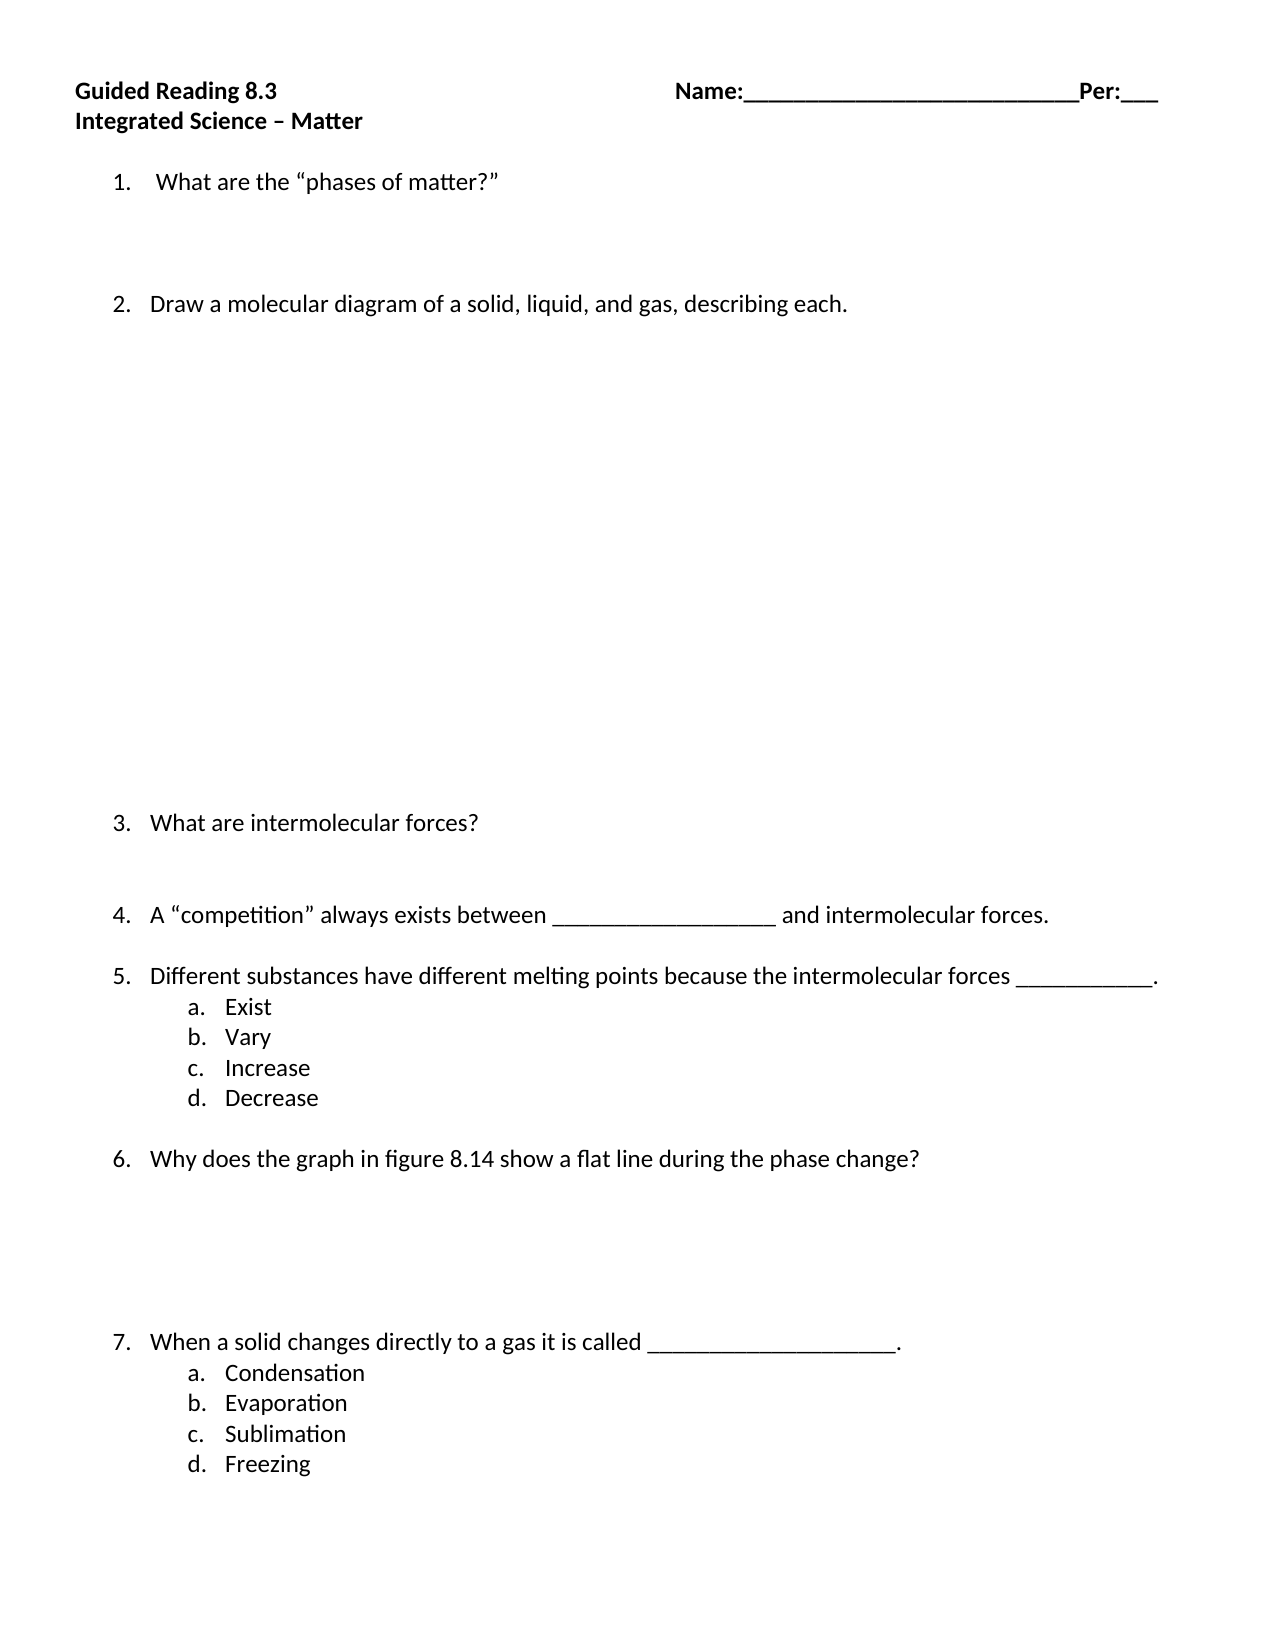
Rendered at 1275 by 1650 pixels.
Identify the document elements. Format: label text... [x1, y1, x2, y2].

list Draw a molecular diagram of a solid, liquid, and gas, describing each. [112, 289, 1200, 319]
list Freezing [187, 1448, 1200, 1479]
list Condensation [187, 1357, 1200, 1387]
list Decrease [187, 1082, 1200, 1113]
list Sublimation [187, 1418, 1200, 1448]
list Increase [187, 1052, 1200, 1082]
list Why does the graph in figure 8.14 show a flat line during the phase change? [112, 1143, 1200, 1174]
list What are intermolecular forces? [112, 807, 1200, 838]
list Different substances have different melting points because the intermolecular forces ___________. [112, 960, 1200, 991]
list A “competition” always exists between __________________ and intermolecular forces. [112, 899, 1200, 929]
list What are the “phases of matter?” [112, 167, 1200, 197]
list Exist [187, 991, 1200, 1021]
list Evaporation [187, 1387, 1200, 1418]
text Guided Reading 8.3 Name:___________________________Per:___ [75, 75, 1200, 106]
list Vary [187, 1021, 1200, 1052]
text Integrated Science – Matter [75, 106, 1200, 136]
list When a solid changes directly to a gas it is called ____________________. [112, 1326, 1200, 1357]
